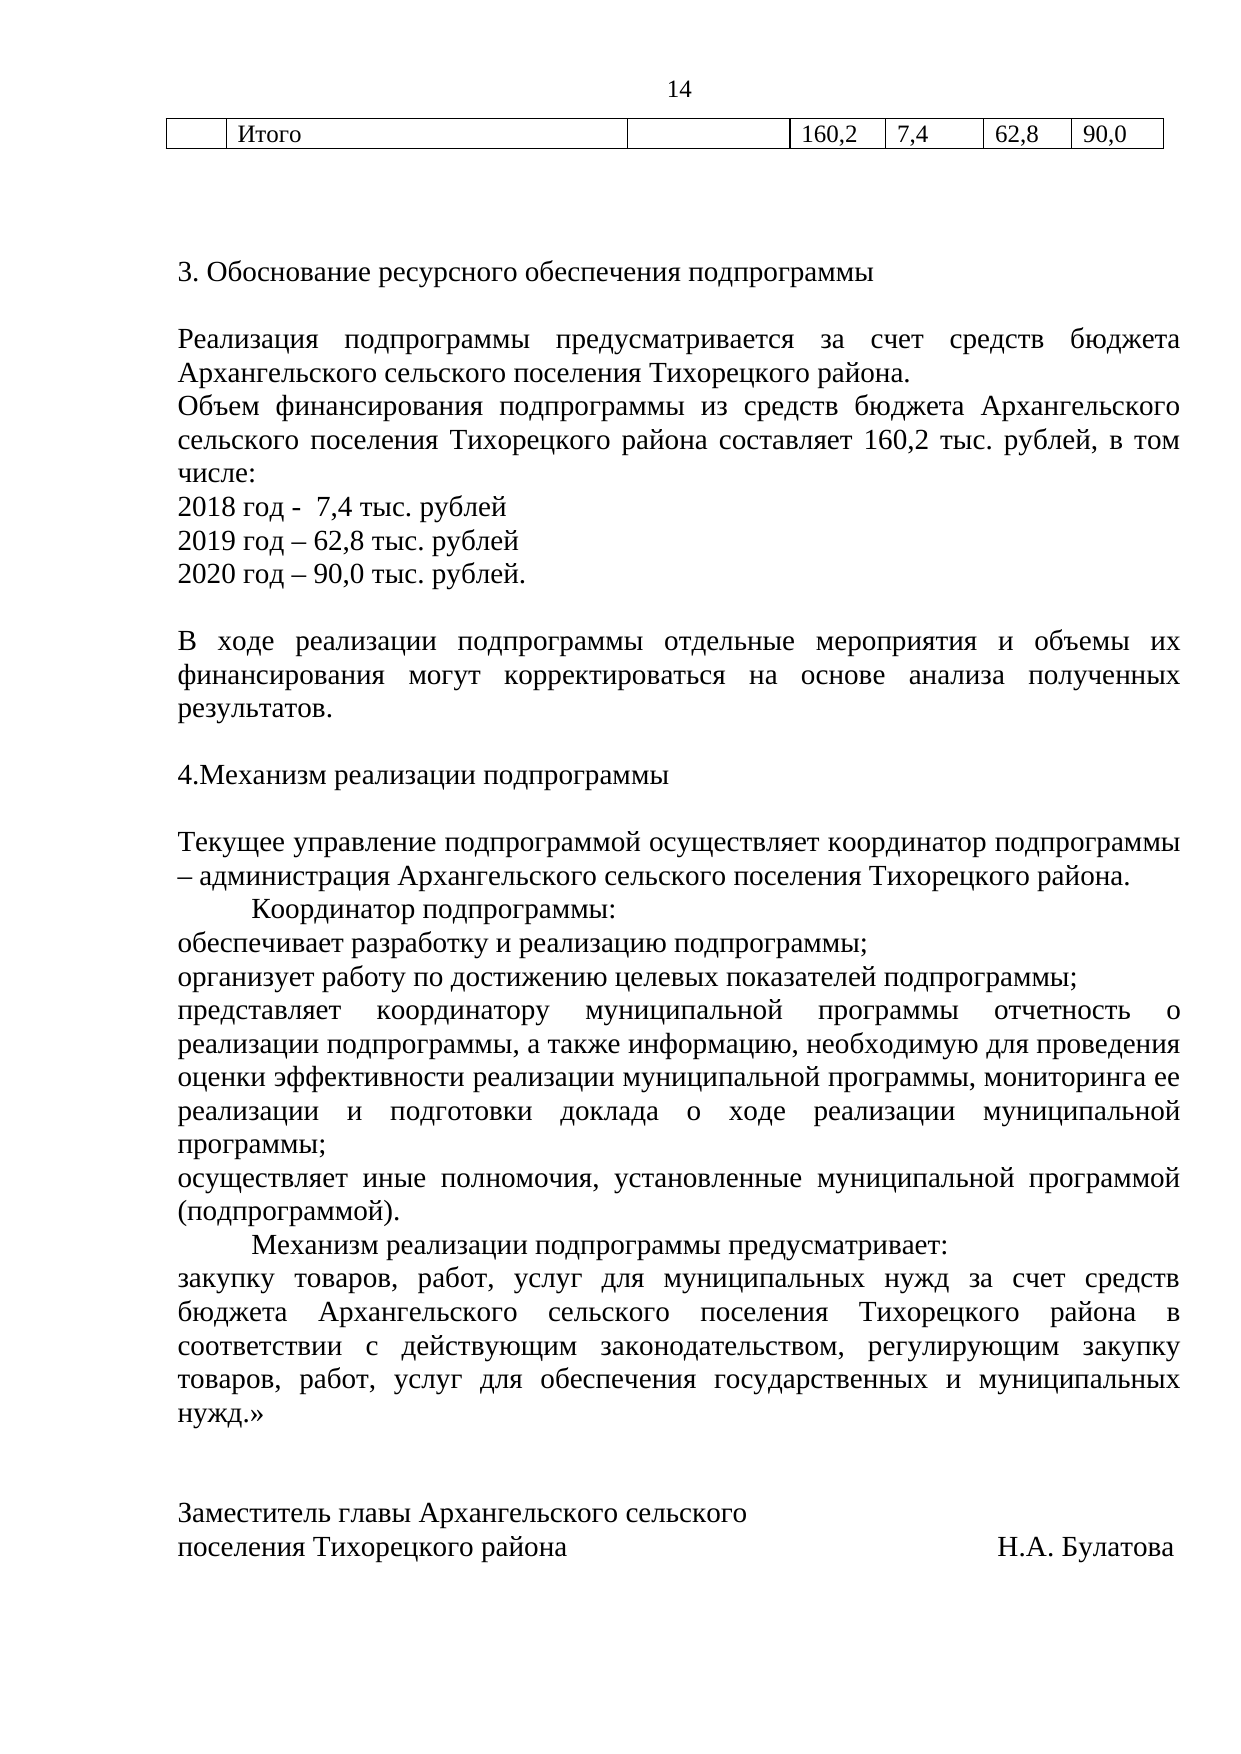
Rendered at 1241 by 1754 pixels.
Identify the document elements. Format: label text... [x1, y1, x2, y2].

title Реализация подпрограммы предусматривается за счет средств бюджета Архангельского сельского поселения Тихорецкого района. [177, 321, 1181, 388]
table_cell [628, 119, 789, 148]
title представляет координатору муниципальной программы отчетность о реализации подпрограммы, а также информацию, необходимую для проведения оценки эффективности реализации муниципальной программы, мониторинга ее реализации и подготовки доклада о ходе реализации муниципальной программы; [177, 992, 1181, 1160]
title Заместитель главы Архангельского сельского [177, 1495, 1181, 1529]
table_cell 7,4 [886, 119, 983, 148]
title Текущее управление подпрограммой осуществляет координатор подпрограммы – администрация Архангельского сельского поселения Тихорецкого района. [177, 824, 1181, 892]
title Механизм реализации подпрограммы предусматривает: [177, 1227, 1181, 1261]
title закупку товаров, работ, услуг для муниципальных нужд за счет средств бюджета Архангельского сельского поселения Тихорецкого района в соответствии с действующим законодательством, регулирующим закупку товаров, работ, услуг для обеспечения государственных и муниципальных нужд.» [177, 1261, 1181, 1428]
title 2019 год – 62,8 тыс. рублей [177, 523, 1181, 556]
title 3. Обоснование ресурсного обеспечения подпрограммы [177, 254, 1181, 288]
table_cell [167, 119, 226, 148]
title Координатор подпрограммы: [177, 892, 1181, 925]
title организует работу по достижению целевых показателей подпрограммы; [177, 959, 1181, 992]
title поселения Тихорецкого района Н.А. Булатова [177, 1529, 1181, 1562]
title 4.Механизм реализации подпрограммы [177, 757, 1181, 791]
table_cell 90,0 [1072, 119, 1163, 148]
title осуществляет иные полномочия, установленные муниципальной программой (подпрограммой). [177, 1160, 1181, 1227]
table_cell Итого [227, 119, 627, 148]
title обеспечивает разработку и реализацию подпрограммы; [177, 925, 1181, 959]
title Объем финансирования подпрограммы из средств бюджета Архангельского сельского поселения Тихорецкого района составляет 160,2 тыс. рублей, в том числе: [177, 388, 1181, 489]
title 2020 год – 90,0 тыс. рублей. [177, 556, 1181, 590]
title В ходе реализации подпрограммы отдельные мероприятия и объемы их финансирования могут корректироваться на основе анализа полученных результатов. [177, 623, 1181, 724]
table_cell 160,2 [791, 119, 885, 148]
title 2018 год - 7,4 тыс. рублей [177, 489, 1181, 523]
table_cell 62,8 [984, 119, 1071, 148]
